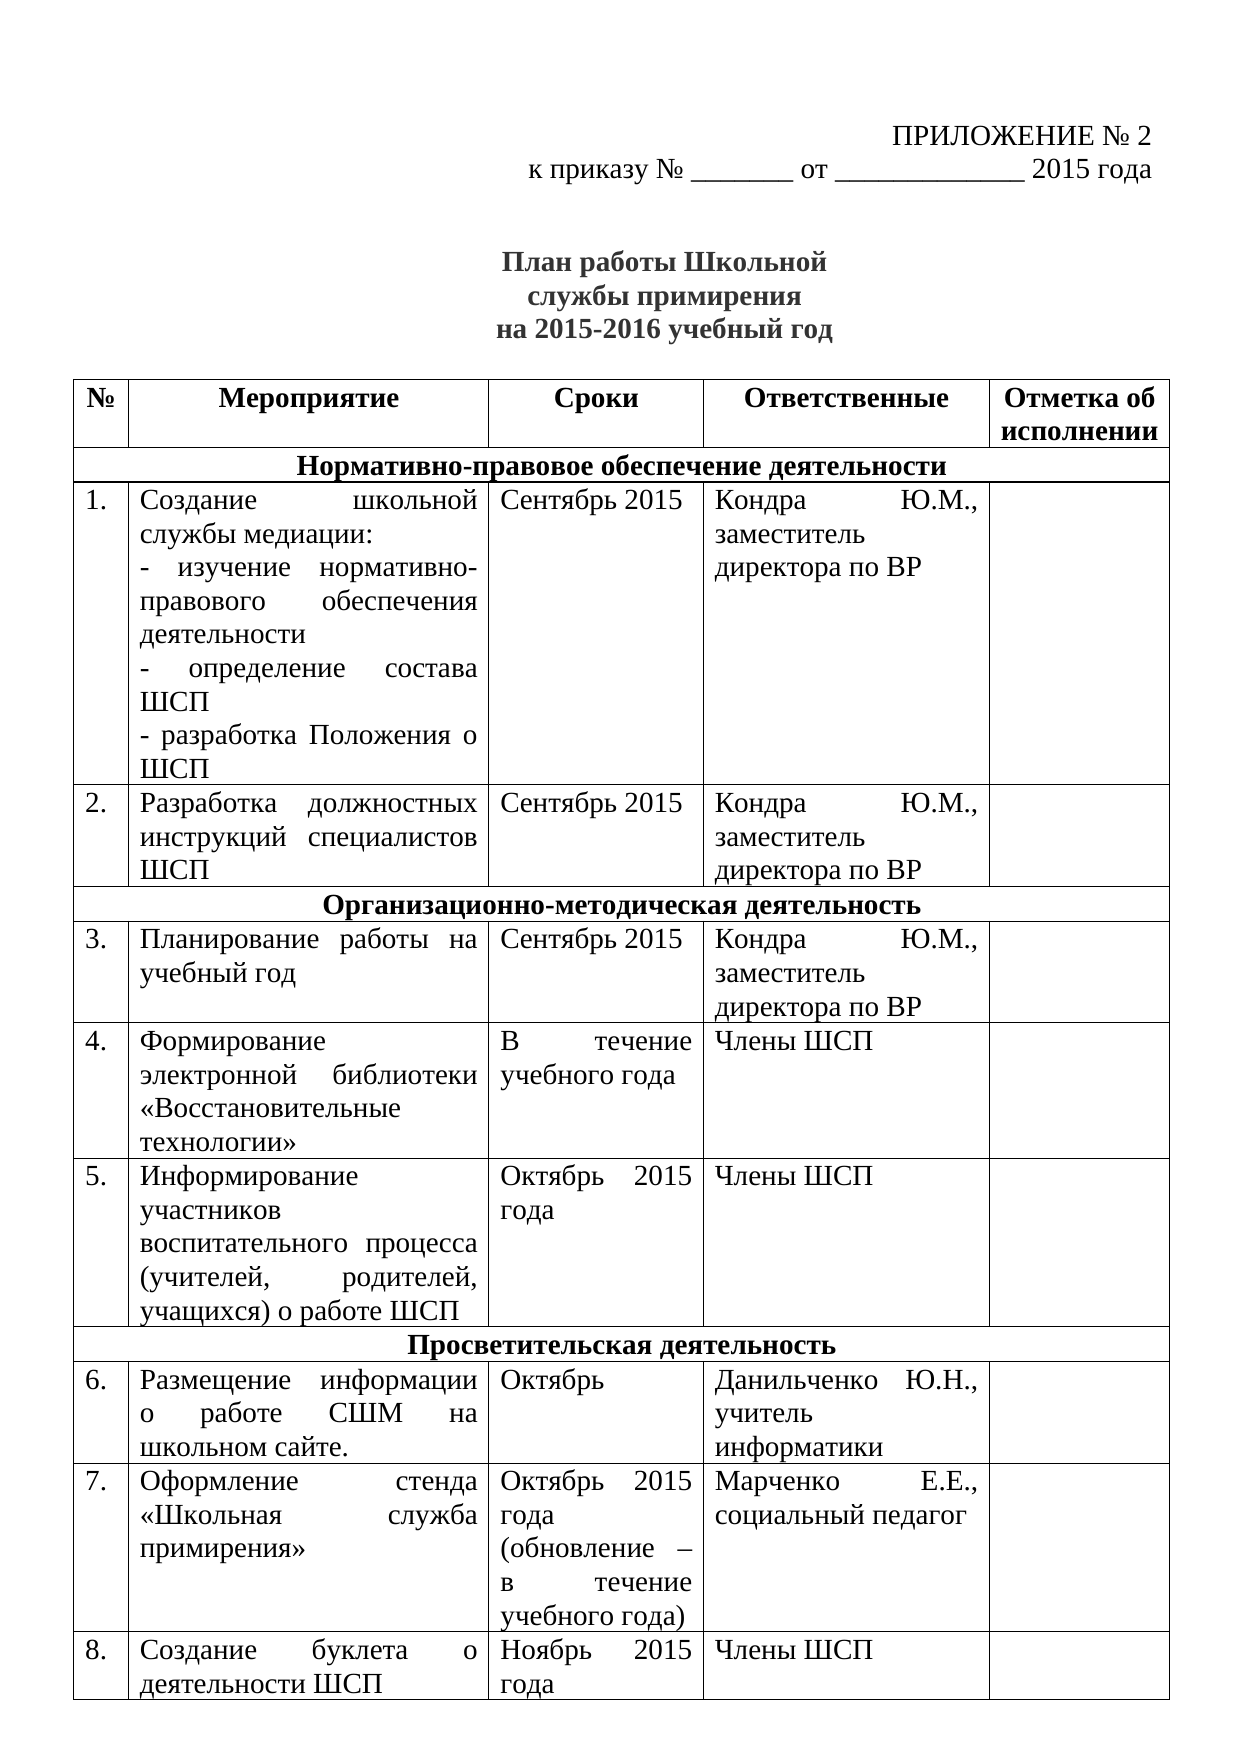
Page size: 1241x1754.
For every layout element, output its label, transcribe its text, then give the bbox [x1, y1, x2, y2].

table_cell [990, 1362, 1169, 1462]
table_cell [990, 483, 1169, 784]
table_header Мероприятие [129, 380, 488, 447]
table_cell [74, 785, 128, 886]
table_cell [74, 1464, 128, 1631]
table_cell [74, 1362, 128, 1462]
table_cell [74, 1023, 128, 1157]
table_cell [74, 1632, 128, 1699]
table_header Сроки [489, 380, 703, 447]
table_cell Кондра Ю.М., заместитель директора по ВР [704, 483, 989, 784]
table_header Отметка об исполнении [990, 380, 1169, 447]
table_header № [74, 380, 128, 447]
table_cell Данильченко Ю.Н., учитель информатики [704, 1362, 989, 1462]
table_cell Члены ШСП [704, 1632, 989, 1699]
table_header Ответственные [704, 380, 989, 447]
table_cell Организационно-методическая деятельность [74, 887, 1169, 921]
table_cell Просветительская деятельность [74, 1327, 1169, 1361]
table_cell [990, 1023, 1169, 1157]
text к приказу № _______ от _____________ 2015 года [177, 152, 1152, 185]
table_cell [74, 1159, 128, 1326]
table_cell Октябрь 2015 года (обновление – в течение учебного года) [489, 1464, 703, 1631]
table_cell [990, 922, 1169, 1022]
text на 2015-2016 учебный год [177, 312, 1152, 345]
table_cell Планирование работы на учебный год [129, 922, 488, 1022]
table_cell Размещение информации о работе СШМ на школьном сайте. [349, 1362, 488, 1462]
table_cell [990, 1632, 1169, 1699]
table_cell Кондра Ю.М., заместитель директора по ВР [704, 785, 989, 886]
table_cell Ноябрь 2015 года [489, 1632, 703, 1699]
table_cell Октябрь [489, 1362, 703, 1462]
table_cell Создание школьной службы медиации: - изучение нормативно-правового обеспечения деятельности - определение состава ШСП - разработка Положения о ШСП [129, 483, 488, 784]
table_cell [990, 785, 1169, 886]
table_cell Члены ШСП [704, 1159, 989, 1326]
table_cell Формирование электронной библиотеки «Восстановительные технологии» [297, 1023, 488, 1157]
table_cell [74, 922, 128, 1022]
table_cell Оформление стенда «Школьная служба примирения» [129, 1464, 488, 1631]
table_cell Сентябрь 2015 [489, 483, 703, 784]
table_cell Сентябрь 2015 [489, 922, 703, 1022]
text службы примирения [177, 278, 1152, 312]
text ПРИЛОЖЕНИЕ № 2 [177, 118, 1152, 152]
table_cell Марченко Е.Е., социальный педагог [704, 1464, 989, 1631]
table_cell Разработка должностных инструкций специалистов ШСП [129, 785, 488, 886]
table_cell Создание буклета о деятельности ШСП [383, 1632, 488, 1699]
table_cell Сентябрь 2015 [489, 785, 703, 886]
table_cell Информирование участников воспитательного процесса (учителей, родителей, учащихся) о работе ШСП [129, 1159, 488, 1326]
table_cell [74, 483, 128, 784]
text План работы Школьной [177, 244, 1152, 278]
table_cell Нормативно-правовое обеспечение деятельности [74, 448, 1169, 481]
table_cell Кондра Ю.М., заместитель директора по ВР [704, 922, 989, 1022]
table_cell Октябрь 2015 года [489, 1159, 703, 1326]
table_cell [990, 1464, 1169, 1631]
table_cell В течение учебного года [489, 1023, 703, 1157]
table_cell Члены ШСП [704, 1023, 989, 1157]
table_cell [990, 1159, 1169, 1326]
